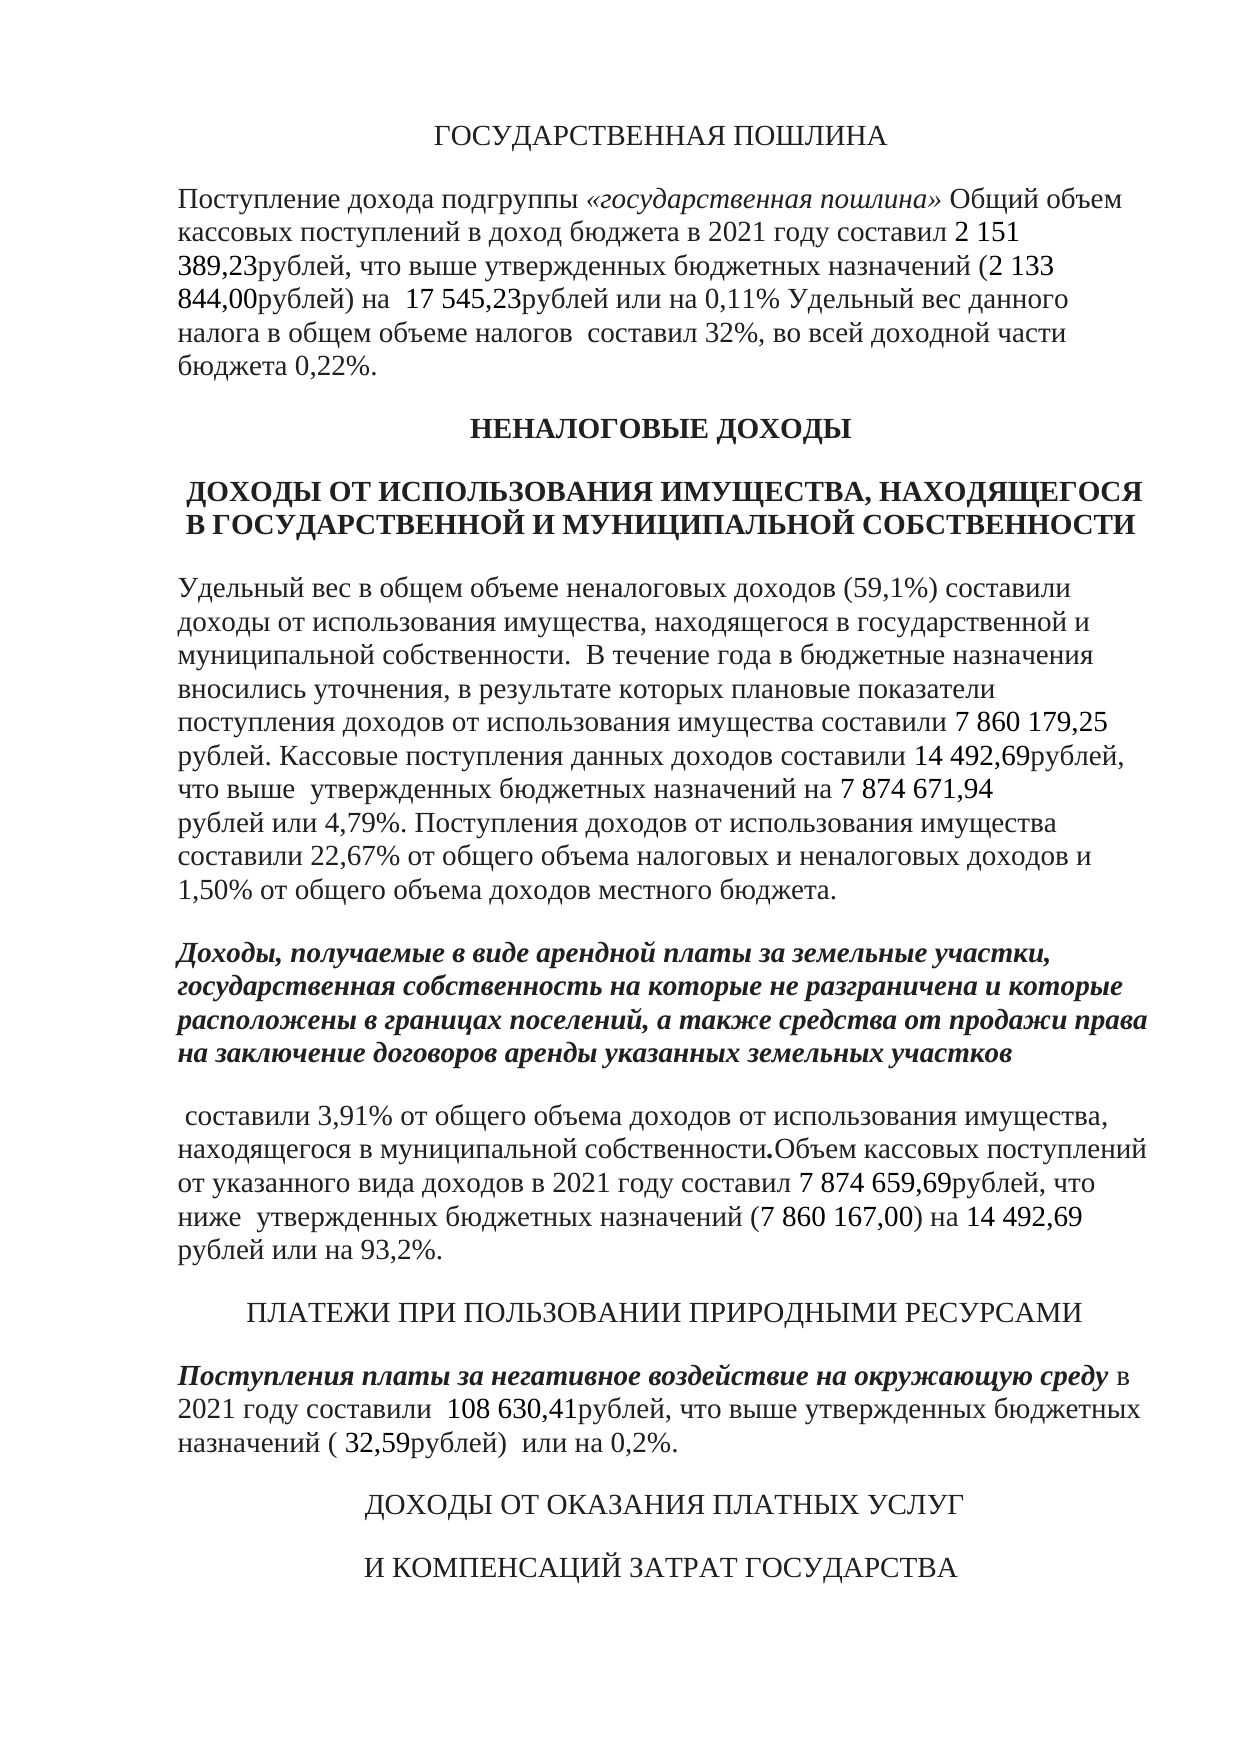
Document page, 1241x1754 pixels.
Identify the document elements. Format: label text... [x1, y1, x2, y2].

text рублей или 4,79%. Поступления доходов от использования имущества составили 22,67% от общего объема налоговых и неналоговых доходов и 1,50% от общего объема доходов местного бюджета. [177, 805, 1152, 906]
text ДОХОДЫ ОТ ОКАЗАНИЯ ПЛАТНЫХ УСЛУГ [177, 1487, 1152, 1521]
text И КОМПЕНСАЦИЙ ЗАТРАТ ГОСУДАРСТВА [177, 1550, 1152, 1584]
text составили 3,91% от общего объема доходов от использования имущества, находящегося в муниципальной собственности.Объем кассовых поступлений от указанного вида доходов в 2021 году составил 7 874 659,69рублей, что ниже утвержденных бюджетных назначений (7 860 167,00) на 14 492,69 рублей или на 93,2%. [177, 1098, 1152, 1266]
text Поступление дохода подгруппы «государственная пошлина» Общий объем кассовых поступлений в доход бюджета в 2021 году составил 2 151 389,23рублей, что выше утвержденных бюджетных назначений (2 133 844,00рублей) на 17 545,23рублей или на 0,11% Удельный вес данного налога в общем объеме налогов составил 32%, во всей доходной части бюджета 0,22%. [177, 181, 1152, 382]
text ПЛАТЕЖИ ПРИ ПОЛЬЗОВАНИИ ПРИРОДНЫМИ РЕСУРСАМИ [177, 1295, 1152, 1328]
text Удельный вес в общем объеме неналоговых доходов (59,1%) составили доходы от использования имущества, находящегося в государственной и муниципальной собственности. В течение года в бюджетные назначения вносились уточнения, в результате которых плановые показатели поступления доходов от использования имущества составили 7 860 179,25 рублей. Кассовые поступления данных доходов составили 14 492,69рублей, что выше утвержденных бюджетных назначений на 7 874 671,94 [177, 570, 1152, 805]
text ГОСУДАРСТВЕННАЯ ПОШЛИНА [177, 118, 1152, 152]
text ДОХОДЫ ОТ ИСПОЛЬЗОВАНИЯ ИМУЩЕСТВА, НАХОДЯЩЕГОСЯ В ГОСУДАРСТВЕННОЙ И МУНИЦИПАЛЬНОЙ СОБСТВЕННОСТИ [177, 474, 1152, 541]
text НЕНАЛОГОВЫЕ ДОХОДЫ [177, 411, 1152, 445]
text Доходы, получаемые в виде арендной платы за земельные участки, государственная собственность на которые не разграничена и которые расположены в границах поселений, а также средства от продажи права на заключение договоров аренды указанных земельных участков [177, 935, 1152, 1069]
text Поступления платы за негативное воздействие на окружающую среду в 2021 году составили 108 630,41рублей, что выше утвержденных бюджетных назначений ( 32,59рублей) или на 0,2%. [177, 1358, 1152, 1458]
